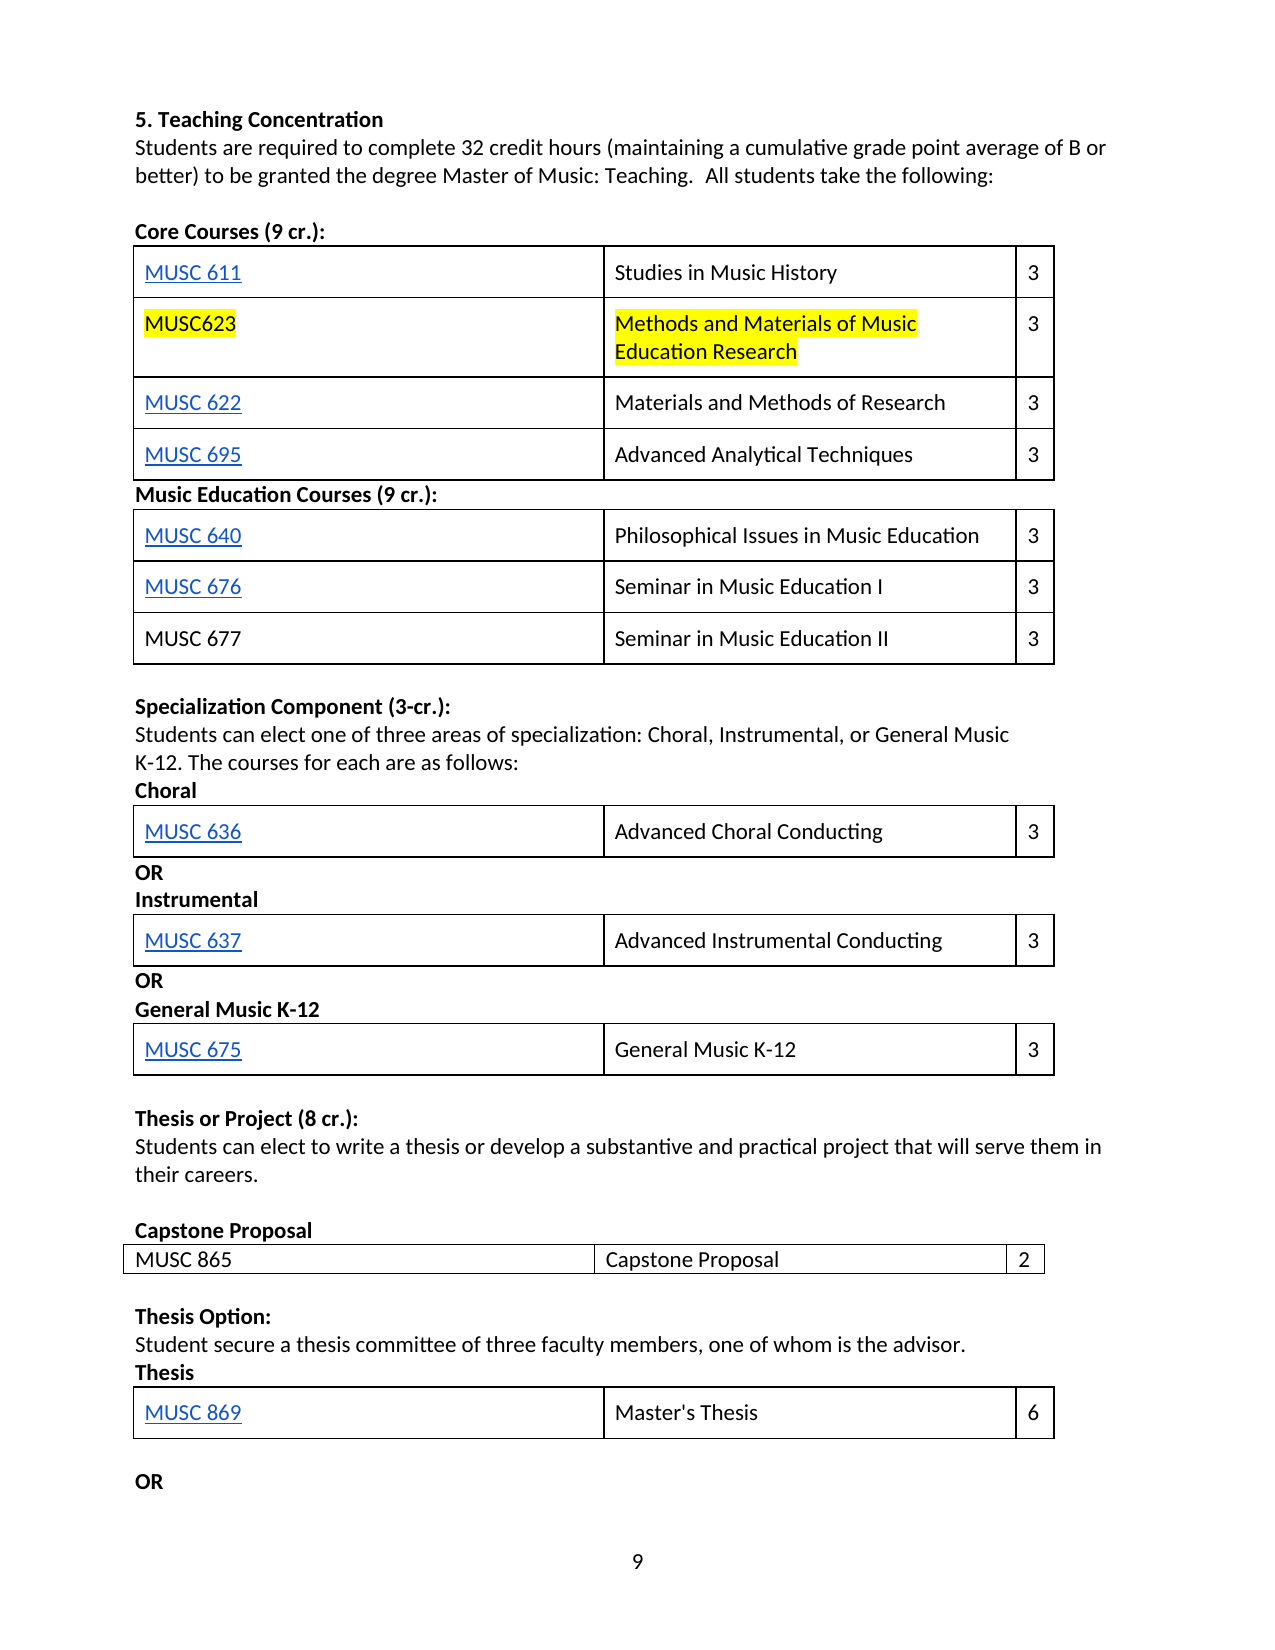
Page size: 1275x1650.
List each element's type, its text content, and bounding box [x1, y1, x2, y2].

table_cell Seminar in Music Education I [605, 562, 1015, 611]
table_cell Advanced Analytical Techniques [605, 429, 1015, 479]
table_header Studies in Music History [605, 247, 1015, 297]
table_header 3 [1017, 1024, 1053, 1074]
table_header 6 [1017, 1388, 1053, 1437]
text Music Education Courses (9 cr.): [135, 481, 1140, 508]
table_cell MUSC623 [134, 298, 603, 376]
text OR [135, 858, 1140, 886]
table_cell 3 [1017, 429, 1053, 479]
table_cell MUSC 676 [134, 562, 603, 611]
table_cell 3 [1017, 562, 1053, 611]
table_header General Music K-12 [605, 1024, 1015, 1074]
table_header MUSC 869 [134, 1388, 603, 1437]
table_cell Seminar in Music Education II [605, 613, 1015, 663]
table_header MUSC 675 [134, 1024, 603, 1074]
table_header 3 [1017, 510, 1053, 560]
table_cell Methods and Materials of Music Education Research [605, 298, 1015, 376]
table_header Philosophical Issues in Music Education [605, 510, 1015, 560]
table_cell MUSC 622 [134, 378, 603, 427]
table_header MUSC 611 [134, 247, 603, 297]
table_header 3 [1017, 247, 1053, 297]
text 5. Teaching Concentration [135, 105, 1140, 133]
table_cell MUSC 695 [134, 429, 603, 479]
text Instrumental [135, 886, 1140, 914]
table_cell 3 [1017, 613, 1053, 663]
table_header 3 [1017, 915, 1053, 965]
text Choral [135, 777, 1140, 804]
table_header Master's Thesis [605, 1388, 1015, 1437]
table_cell 3 [1017, 378, 1053, 427]
table_header MUSC 640 [134, 510, 603, 560]
text Student secure a thesis committee of three faculty members, one of whom is the advisor. [135, 1330, 1140, 1358]
table_cell Materials and Methods of Research [605, 378, 1015, 427]
table_header 3 [1017, 806, 1053, 856]
text Core Courses (9 cr.): [135, 217, 1140, 245]
table_header Advanced Instrumental Conducting [605, 915, 1015, 965]
text General Music K-12 [135, 995, 1140, 1023]
text OR [135, 967, 1140, 995]
text Thesis or Project (8 cr.): [135, 1104, 1140, 1132]
table_header Advanced Choral Conducting [605, 806, 1015, 856]
text Students can elect to write a thesis or develop a substantive and practical project that will serve them in their careers. [135, 1132, 1140, 1188]
text Thesis [135, 1358, 1140, 1386]
text Students are required to complete 32 credit hours (maintaining a cumulative grade point average of B or better) to be granted the degree Master of Music: Teaching. All students take the following: [135, 133, 1140, 189]
table_header Capstone Proposal [595, 1245, 1006, 1273]
table_header MUSC 636 [134, 806, 603, 856]
table_header 2 [1007, 1245, 1044, 1273]
table_header MUSC 637 [134, 915, 603, 965]
table_cell 3 [1017, 298, 1053, 376]
table_header MUSC 865 [124, 1245, 594, 1273]
text Capstone Proposal [135, 1216, 1140, 1244]
table_cell MUSC 677 [134, 613, 603, 663]
text Students can elect one of three areas of specialization: Choral, Instrumental, or General Music [135, 721, 1140, 748]
text Thesis Option: [135, 1302, 1140, 1330]
text K-12. The courses for each are as follows: [135, 748, 1140, 777]
text OR [135, 1467, 1140, 1495]
text Specialization Component (3-cr.): [135, 692, 1140, 721]
